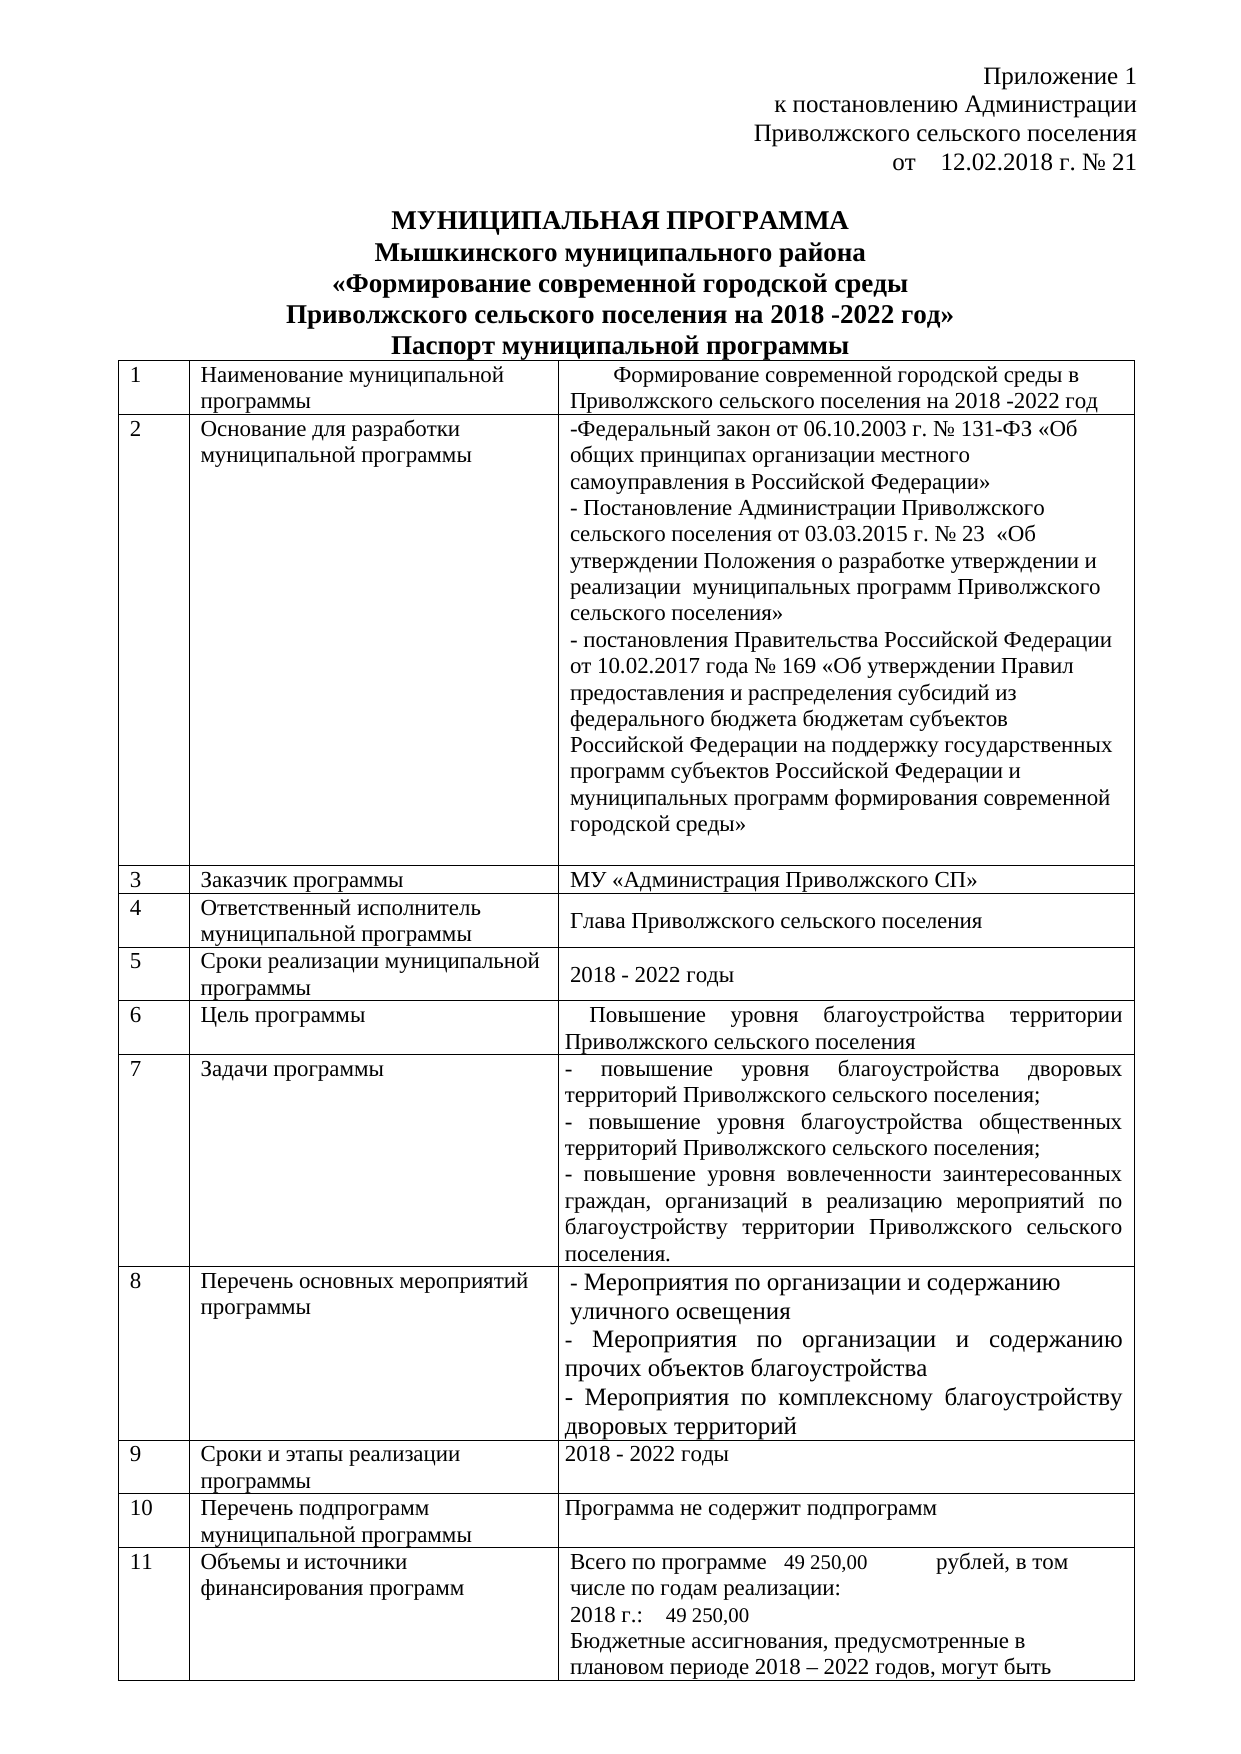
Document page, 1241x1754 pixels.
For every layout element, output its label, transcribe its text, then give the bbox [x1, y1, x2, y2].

table_cell Перечень подпрограмм муниципальной программы [190, 1494, 558, 1547]
table_cell Цель программы [190, 1001, 558, 1054]
table_cell 2018 - 2022 годы [559, 948, 1134, 1000]
table_cell 8 [119, 1267, 189, 1439]
table_header 1 [119, 361, 189, 414]
table_cell Сроки реализации муниципальной программы [190, 948, 558, 1000]
table_cell Повышение уровня благоустройства территории Приволжского сельского поселения [559, 1001, 1134, 1054]
text Приволжского сельского поселения на 2018 -2022 год» [103, 298, 1137, 329]
table_cell 3 [119, 866, 189, 893]
table_cell - повышение уровня благоустройства дворовых территорий Приволжского сельского поселения; - повышение уровня благоустройства общественных территорий Приволжского сельского поселения; - повышение уровня вовлеченности заинтересованных граждан, организаций в реализацию мероприятий по благоустройству территории Приволжского сельского поселения. [559, 1055, 1134, 1266]
table_cell 9 [119, 1441, 189, 1493]
table_cell Программа не содержит подпрограмм [559, 1494, 1134, 1547]
table_header Формирование современной городской среды в Приволжского сельского поселения на 2018 -2022 год [559, 361, 1134, 414]
text от 12.02.2018 г. № 21 [103, 147, 1137, 176]
text Приложение 1 [103, 61, 1137, 89]
table_cell 7 [119, 1055, 189, 1266]
table_cell 2 [119, 415, 189, 865]
table_cell -Федеральный закон от 06.10.2003 г. № 131-ФЗ «Об общих принципах организации местного самоуправления в Российской Федерации» - Постановление Администрации Приволжского сельского поселения от 03.03.2015 г. № 23 «Об утверждении Положения о разработке утверждении и реализации муниципальных программ Приволжского сельского поселения» - постановления Правительства Российской Федерации от 10.02.2017 года № 169 «Об утверждении Правил предоставления и распределения субсидий из федерального бюджета бюджетам субъектов Российской Федерации на поддержку государственных программ субъектов Российской Федерации и муниципальных программ формирования современной городской среды» [559, 415, 1134, 865]
table_cell Перечень основных мероприятий программы [190, 1267, 558, 1439]
table_cell 10 [119, 1494, 189, 1547]
table_cell Основание для разработки муниципальной программы [190, 415, 558, 865]
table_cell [190, 1548, 558, 1680]
table_cell 6 [119, 1001, 189, 1054]
table_cell Задачи программы [190, 1055, 558, 1266]
table_cell Глава Приволжского сельского поселения [559, 894, 1134, 947]
table_cell Заказчик программы [190, 866, 558, 893]
table_cell МУ «Администрация Приволжского СП» [559, 866, 1134, 893]
table_cell 4 [119, 894, 189, 947]
table_cell - Мероприятия по организации и содержанию уличного освещения - Мероприятия по организации и содержанию прочих объектов благоустройства - Мероприятия по комплексному благоустройству дворовых территорий [559, 1267, 1134, 1439]
text Приволжского сельского поселения [103, 118, 1137, 147]
table_cell 5 [119, 948, 189, 1000]
table_header Наименование муниципальной программы [190, 361, 558, 414]
table_cell 11 [119, 1548, 189, 1680]
text «Формирование современной городской среды [103, 267, 1137, 298]
text к постановлению Администрации [103, 89, 1137, 118]
table_cell Ответственный исполнитель муниципальной программы [190, 894, 558, 947]
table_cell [559, 1548, 1134, 1680]
text МУНИЦИПАЛЬНАЯ ПРОГРАММА [103, 204, 1137, 236]
text Мышкинского муниципального района [103, 236, 1137, 267]
table_cell 2018 - 2022 годы [559, 1441, 1134, 1493]
table_cell Сроки и этапы реализации программы [190, 1441, 558, 1493]
text Паспорт муниципальной программы [103, 329, 1137, 360]
